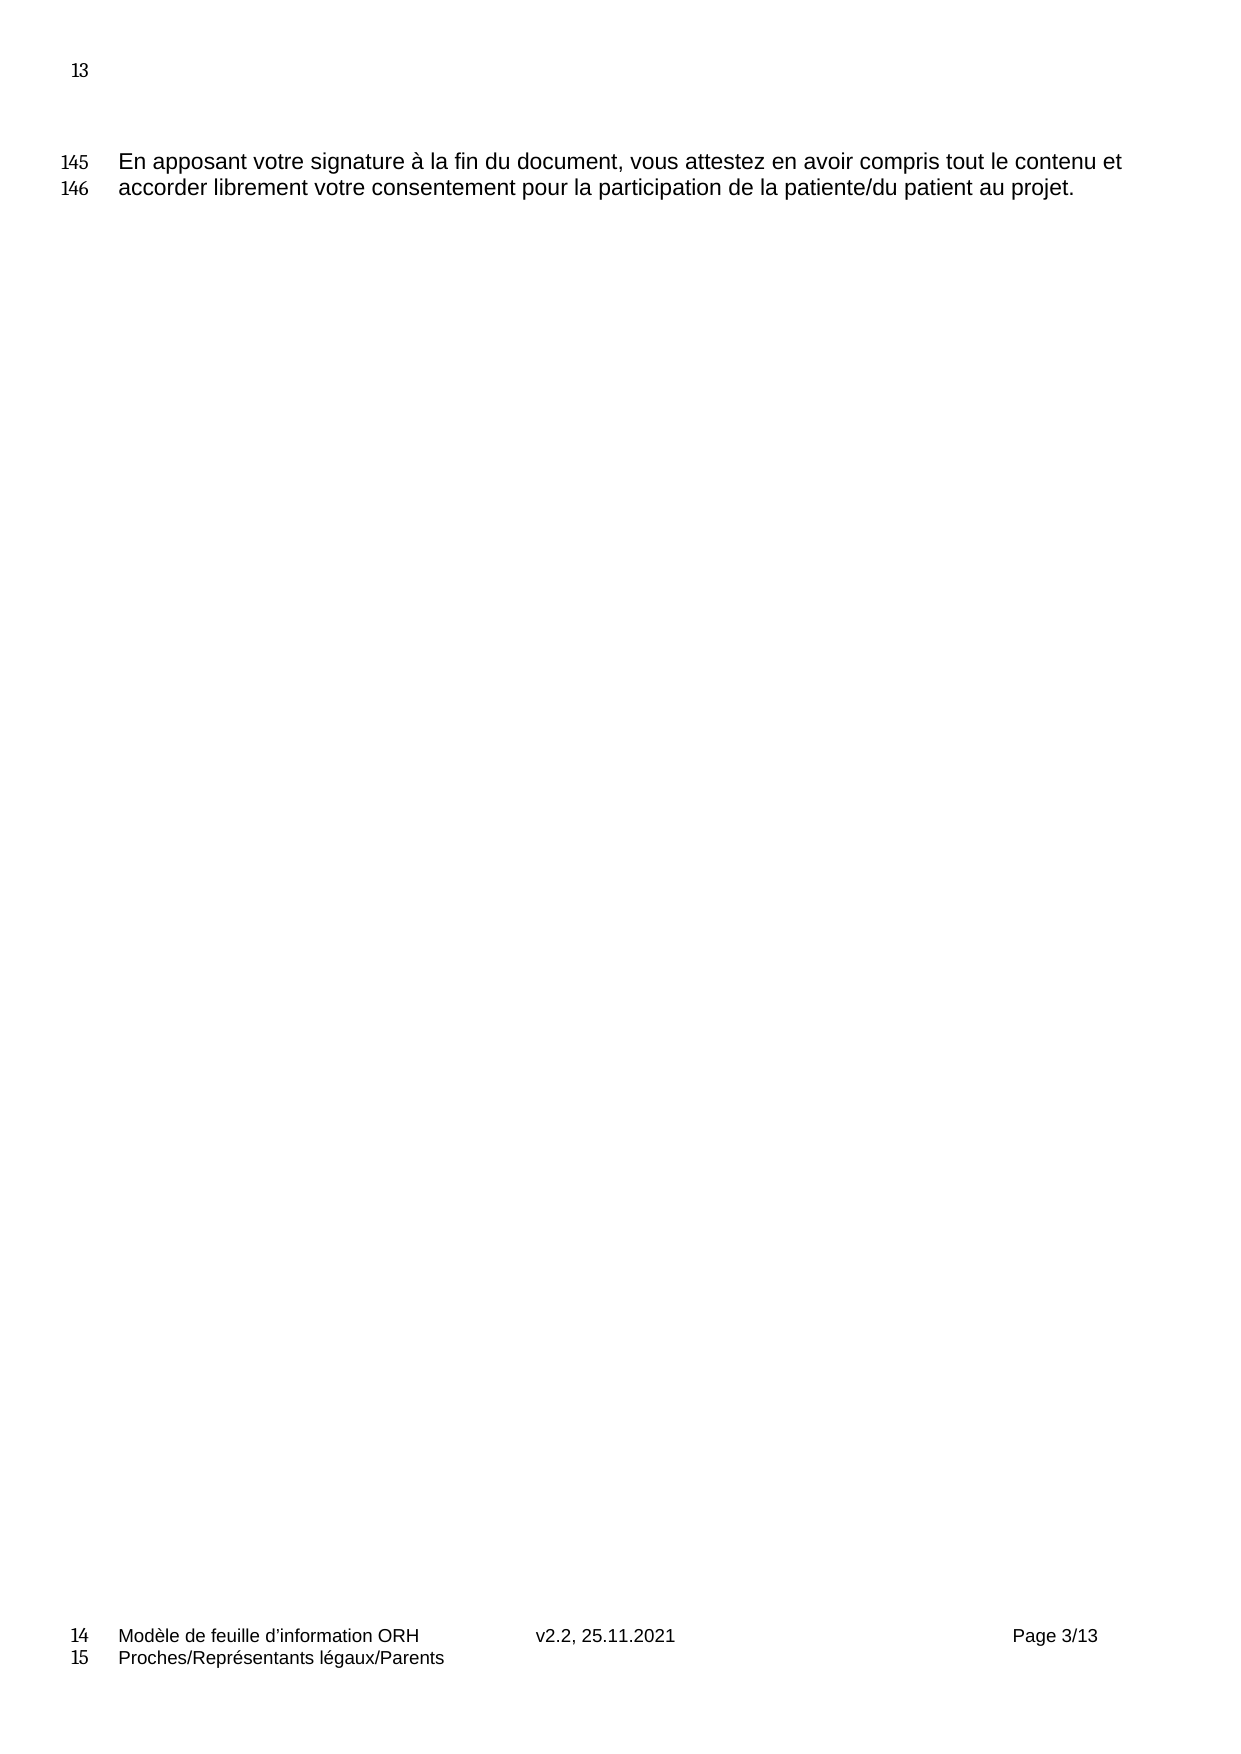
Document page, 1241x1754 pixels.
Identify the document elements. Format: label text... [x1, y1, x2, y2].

text En apposant votre signature à la fin du document, vous attestez en avoir compris tout le contenu et accorder librement votre consentement pour la participation de la patiente/du patient au projet. [118, 148, 1122, 200]
